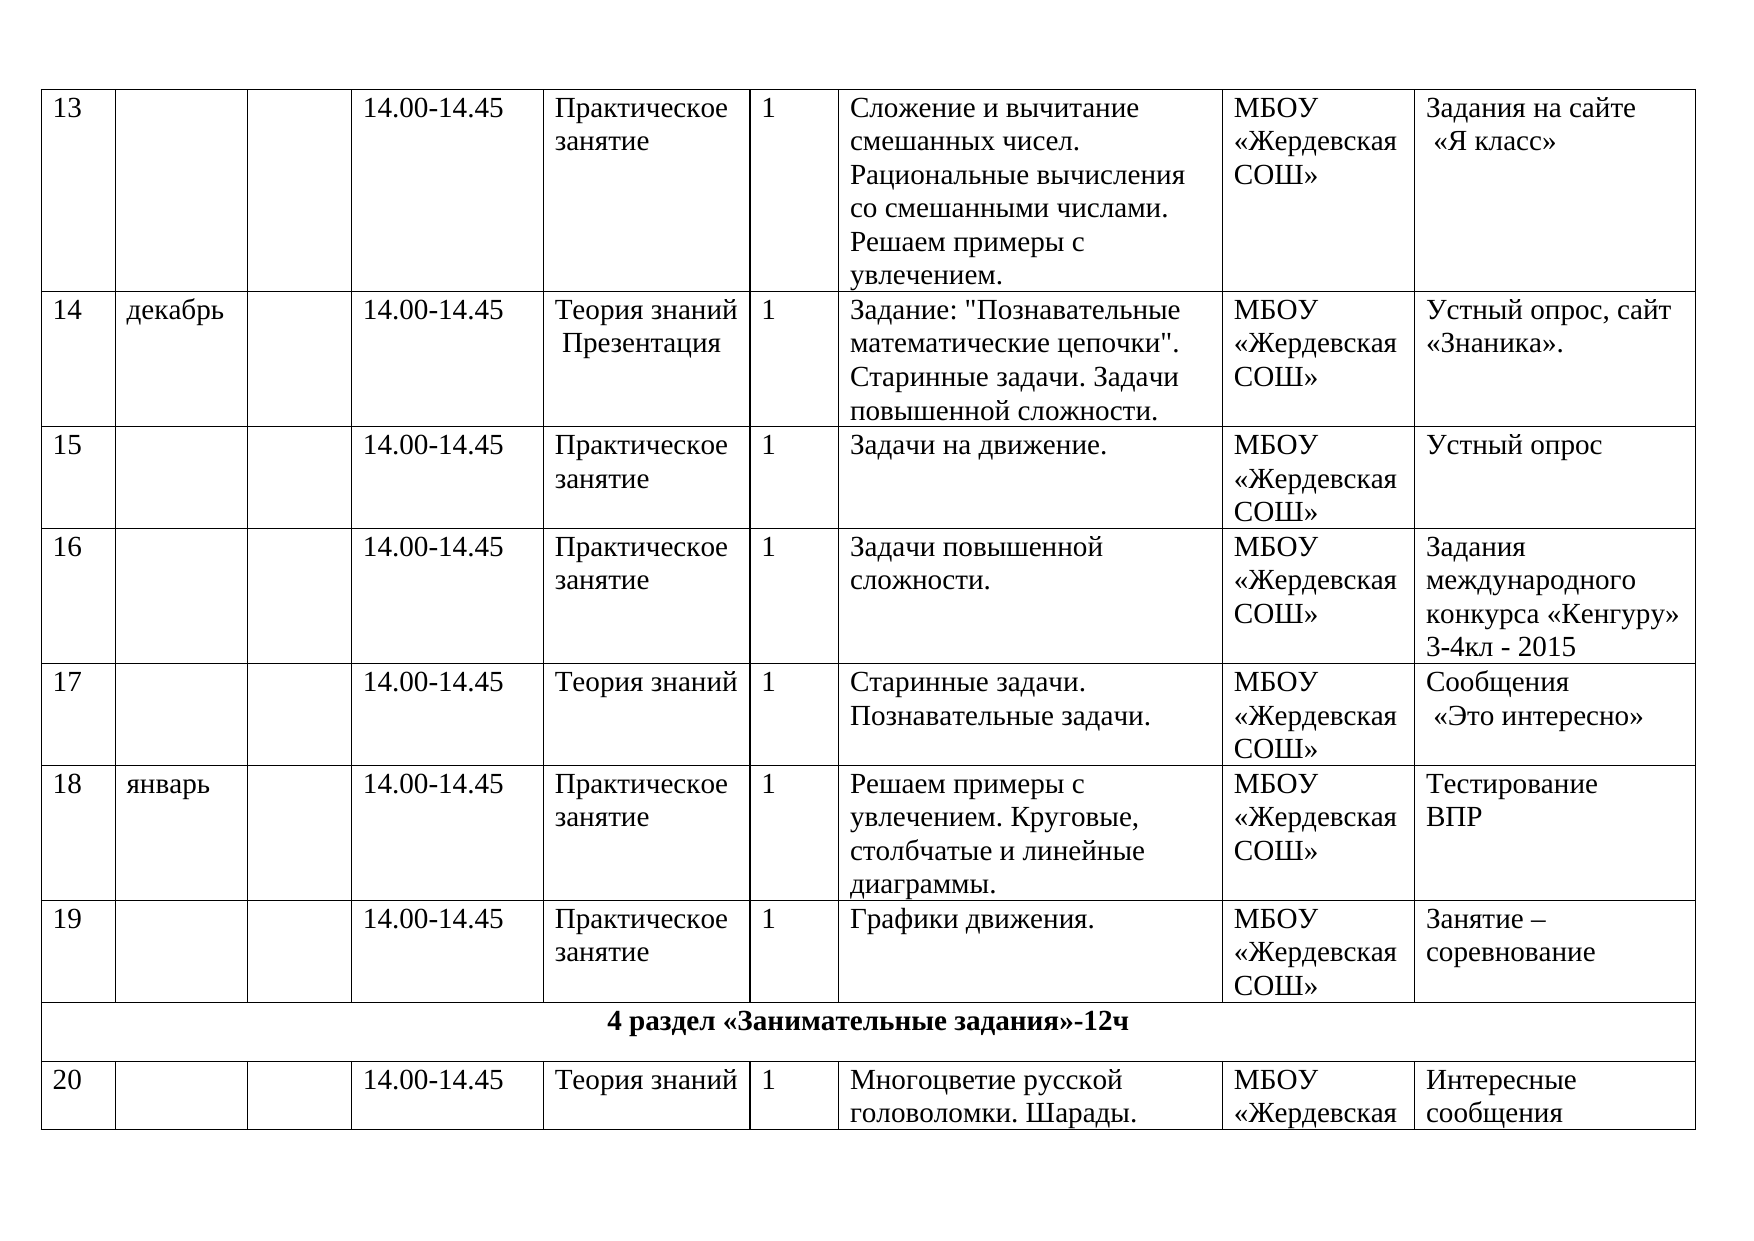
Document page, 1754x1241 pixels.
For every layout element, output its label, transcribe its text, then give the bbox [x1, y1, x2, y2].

table_cell [116, 1062, 247, 1129]
table_cell Теория знаний Презентация [544, 292, 749, 426]
table_cell 14.00-14.45 [352, 292, 543, 426]
table_cell 15 [42, 427, 115, 528]
table_cell Старинные задачи. Познавательные задачи. [839, 664, 1222, 765]
table_cell 4 раздел «Занимательные задания»-12ч [42, 1003, 1695, 1061]
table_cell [839, 1062, 1222, 1129]
table_cell Устный опрос [1415, 427, 1695, 528]
table_cell [248, 766, 351, 900]
table_cell Задачи повышенной сложности. [839, 529, 1222, 663]
table_cell 14.00-14.45 [352, 427, 543, 528]
table_cell Устный опрос, сайт «Знаника». [1415, 292, 1695, 426]
table_cell МБОУ «Жердевская СОШ» [1223, 427, 1414, 528]
table_cell Тестирование ВПР [1415, 766, 1695, 900]
table_cell 1 [751, 529, 838, 663]
table_cell 20 [42, 1062, 115, 1129]
table_cell 14.00-14.45 [352, 529, 543, 663]
table_cell [116, 901, 247, 1002]
table_cell Практическое занятие [544, 90, 749, 291]
table_cell [116, 427, 247, 528]
table_cell Практическое занятие [544, 901, 749, 1002]
table_cell Задания на сайте «Я класс» [1415, 90, 1695, 291]
table_cell МБОУ «Жердевская СОШ» [1223, 664, 1414, 765]
table_cell Теория знаний [544, 1062, 749, 1129]
table_cell [116, 664, 247, 765]
table_cell [248, 427, 351, 528]
table_cell 1 [751, 292, 838, 426]
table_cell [1223, 1062, 1414, 1129]
table_cell декабрь [116, 292, 247, 426]
table_cell [248, 90, 351, 291]
table_cell Задачи на движение. [839, 427, 1222, 528]
table_cell МБОУ «Жердевская СОШ» [1223, 766, 1414, 900]
table_cell 1 [751, 90, 838, 291]
table_cell Практическое занятие [544, 427, 749, 528]
table_cell [248, 292, 351, 426]
table_cell 13 [42, 90, 115, 291]
table_cell [248, 664, 351, 765]
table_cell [1415, 1062, 1695, 1129]
table_cell Занятие –соревнование [1415, 901, 1695, 1002]
table_cell 14.00-14.45 [352, 901, 543, 1002]
table_cell 1 [751, 901, 838, 1002]
table_cell Сложение и вычитание смешанных чисел. Рациональные вычисления со смешанными числами. Решаем примеры с увлечением. [839, 90, 1222, 291]
table_cell [248, 529, 351, 663]
table_cell [248, 1062, 351, 1129]
table_cell 1 [751, 427, 838, 528]
table_cell январь [116, 766, 247, 900]
table_cell 18 [42, 766, 115, 900]
table_cell 14.00-14.45 [352, 90, 543, 291]
table_cell МБОУ «Жердевская СОШ» [1223, 901, 1414, 1002]
table_cell 14.00-14.45 [352, 664, 543, 765]
table_cell Решаем примеры с увлечением. Круговые, столбчатые и линейные диаграммы. [839, 766, 1222, 900]
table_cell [1223, 90, 1414, 291]
table_cell 19 [42, 901, 115, 1002]
table_cell МБОУ «Жердевская СОШ» [1223, 529, 1414, 663]
table_cell Задание: "Познавательные математические цепочки". Старинные задачи. Задачи повышенной сложности. [839, 292, 1222, 426]
table_cell [248, 901, 351, 1002]
table_cell [116, 90, 247, 291]
table_cell Теория знаний [544, 664, 749, 765]
table_cell [116, 529, 247, 663]
table_cell Практическое занятие [544, 766, 749, 900]
table_cell Задания международного конкурса «Кенгуру» 3-4кл - 2015 [1415, 529, 1695, 663]
table_cell 1 [751, 766, 838, 900]
table_cell 14 [42, 292, 115, 426]
table_cell 14.00-14.45 [352, 766, 543, 900]
table_cell Графики движения. [839, 901, 1222, 1002]
table_cell Практическое занятие [544, 529, 749, 663]
table_cell 16 [42, 529, 115, 663]
table_cell Сообщения «Это интересно» [1415, 664, 1695, 765]
table_cell 1 [751, 664, 838, 765]
table_cell МБОУ «Жердевская СОШ» [1223, 292, 1414, 426]
table_cell 1 [751, 1062, 838, 1129]
table_cell 14.00-14.45 [352, 1062, 543, 1129]
table_cell 17 [42, 664, 115, 765]
